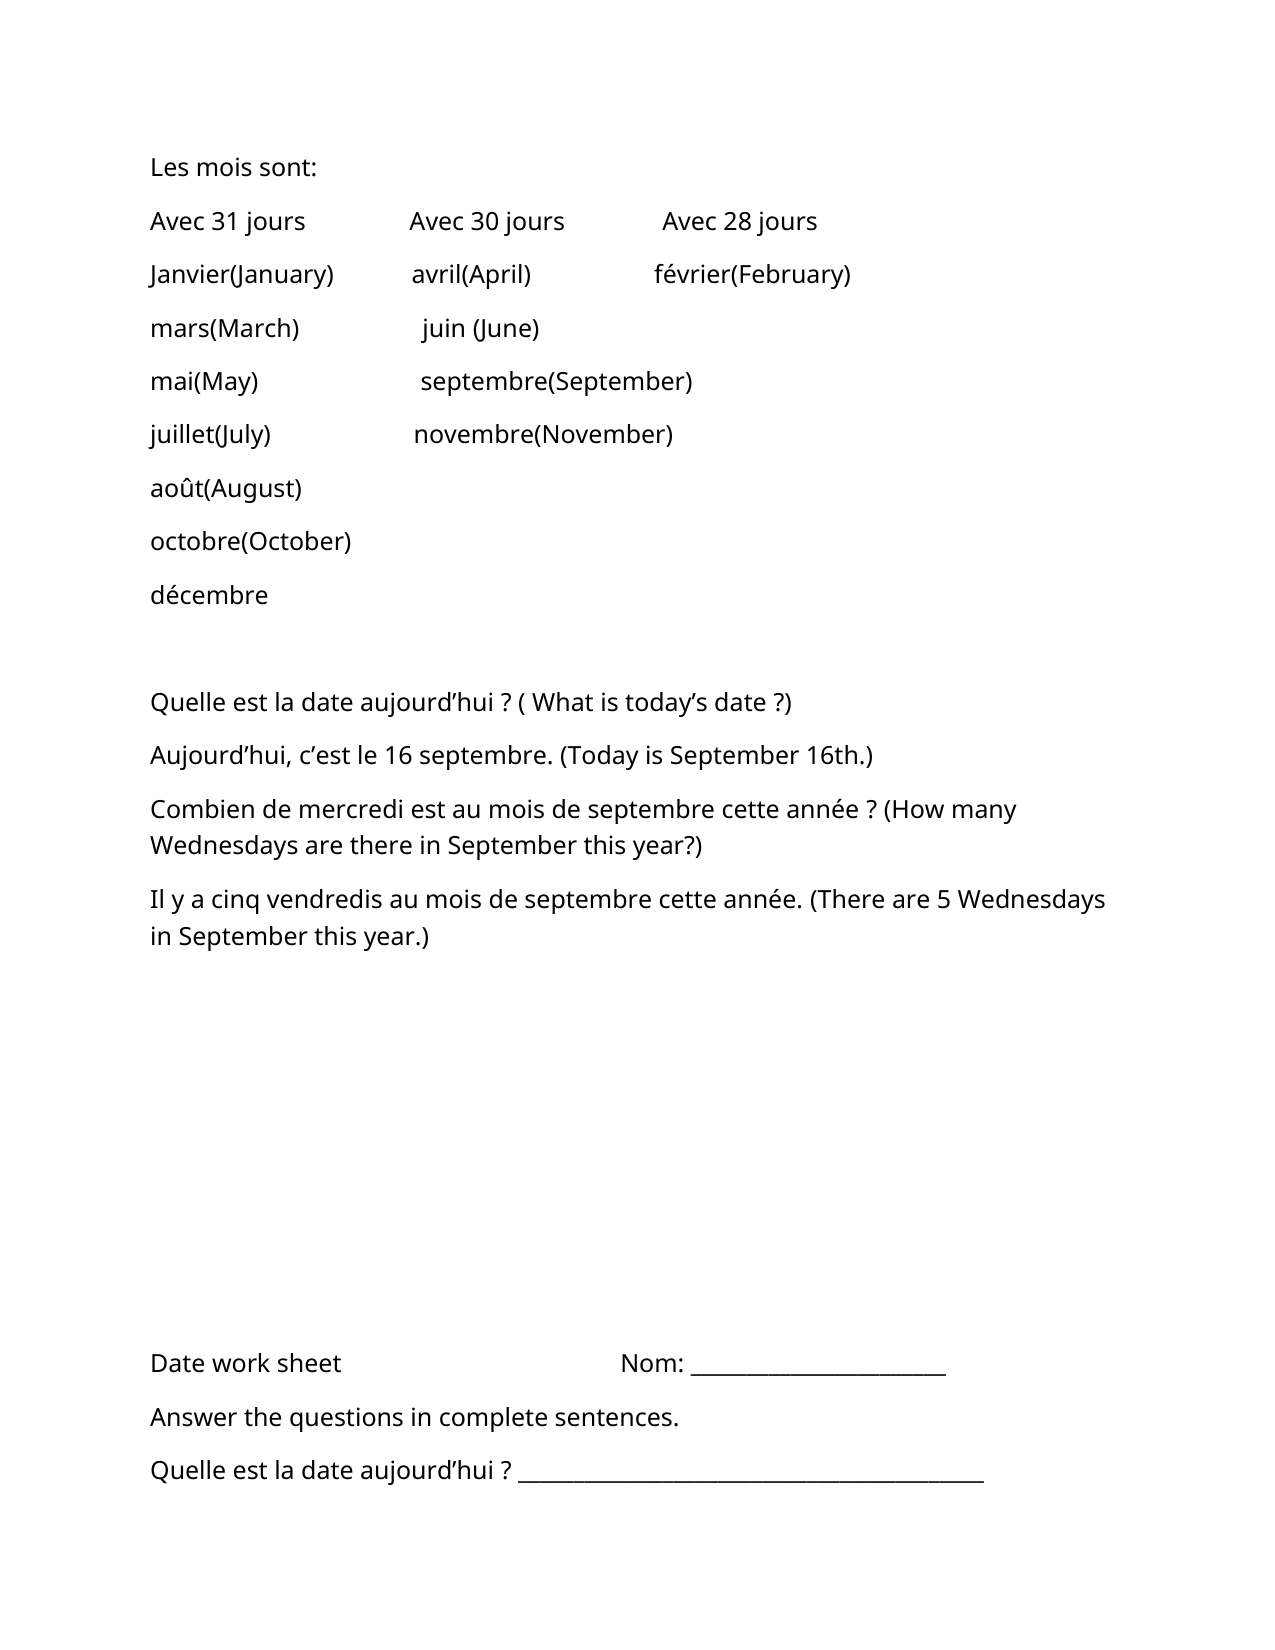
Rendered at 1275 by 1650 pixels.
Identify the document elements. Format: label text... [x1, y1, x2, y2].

text Date work sheet Nom: _______________________ [150, 1346, 1125, 1380]
text Janvier(January) avril(April) février(February) [150, 257, 1125, 291]
text Answer the questions in complete sentences. [150, 1399, 1125, 1433]
text juillet(July) novembre(November) [150, 417, 1125, 451]
text Quelle est la date aujourd’hui ? ( What is today’s date ?) [150, 684, 1125, 718]
text Avec 31 jours Avec 30 jours Avec 28 jours [150, 203, 1125, 237]
text Combien de mercredi est au mois de septembre cette année ? (How many Wednesdays are there in September this year?) [150, 791, 1125, 862]
text mars(March) juin (June) [150, 310, 1125, 344]
text Il y a cinq vendredis au mois de septembre cette année. (There are 5 Wednesdays in September this year.) [150, 881, 1125, 952]
text août(August) [150, 471, 1125, 505]
text décembre [150, 577, 1125, 612]
text octobre(October) [150, 524, 1125, 558]
text Aujourd’hui, c’est le 16 septembre. (Today is September 16th.) [150, 738, 1125, 772]
text Quelle est la date aujourd’hui ? __________________________________________ [150, 1453, 1125, 1487]
text Les mois sont: [150, 150, 1125, 184]
text mai(May) septembre(September) [150, 364, 1125, 398]
